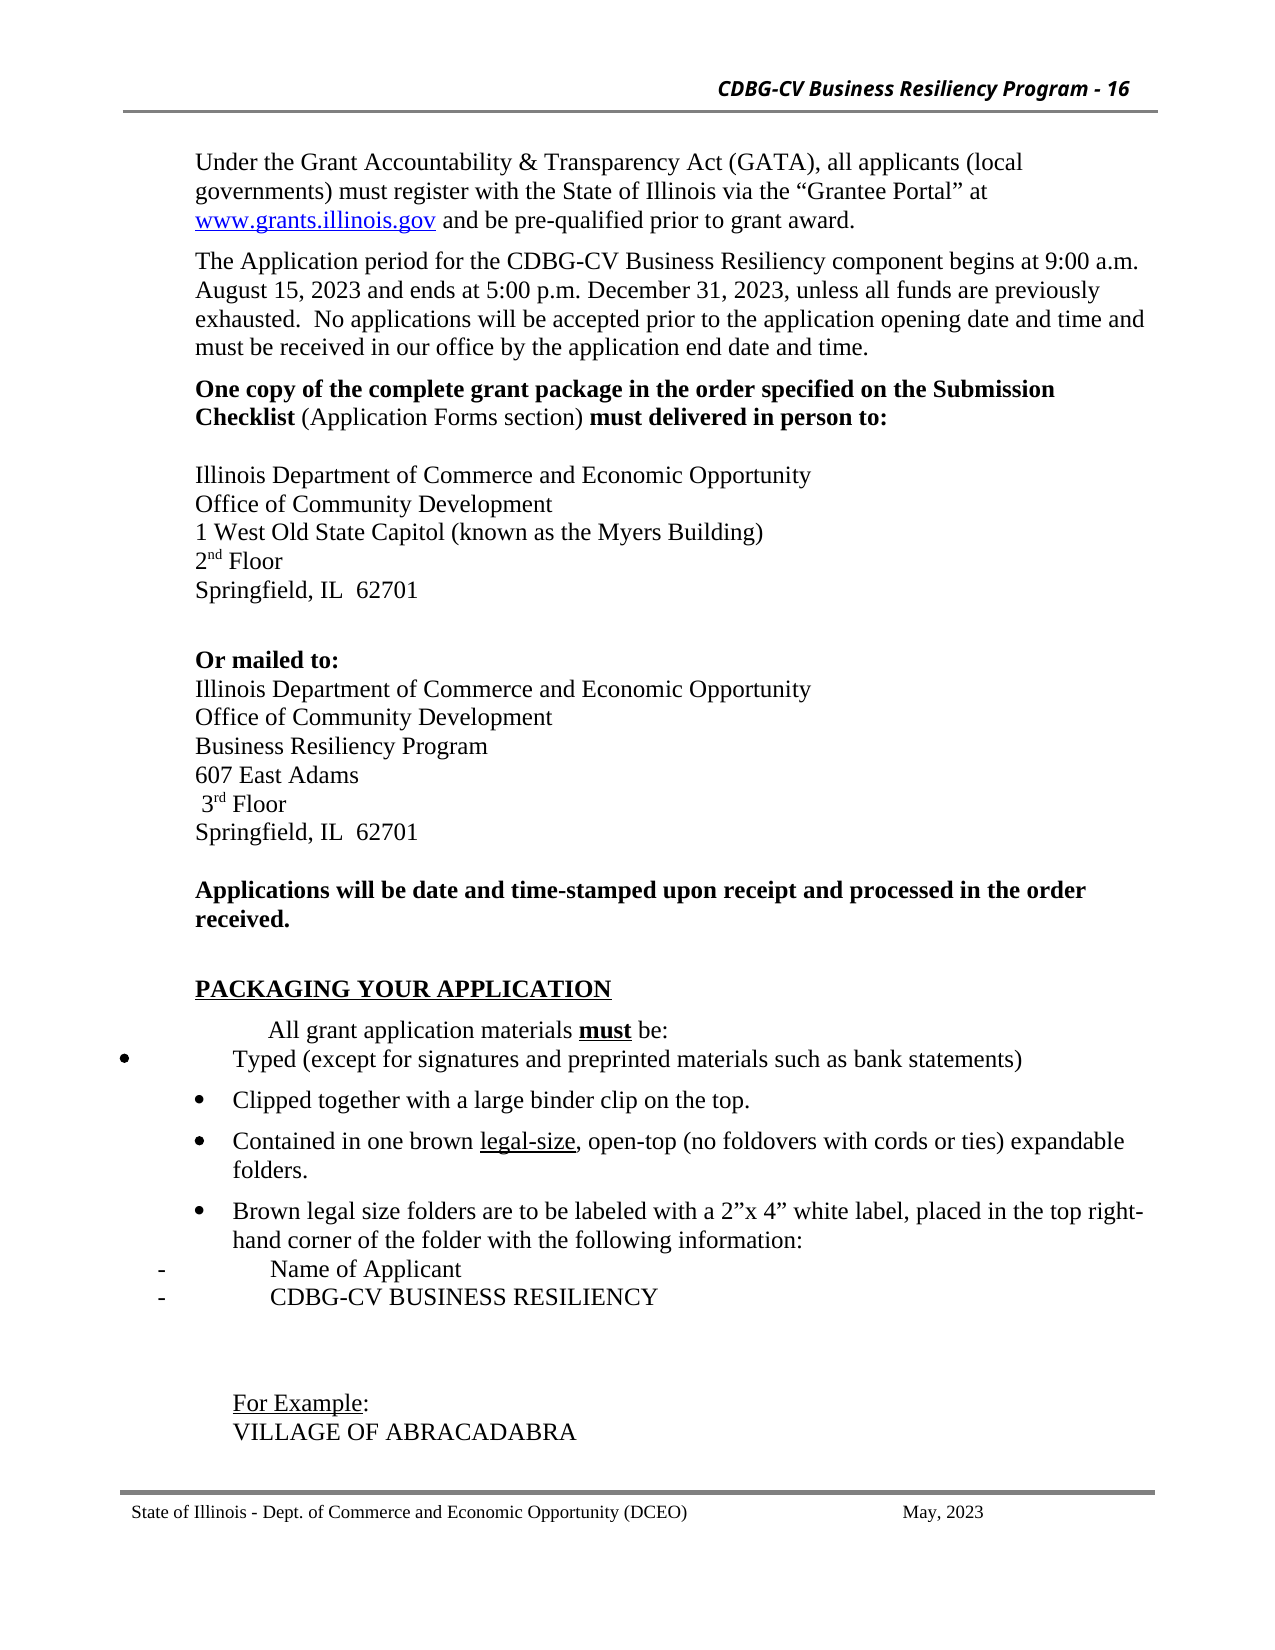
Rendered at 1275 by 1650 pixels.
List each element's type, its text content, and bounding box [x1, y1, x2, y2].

text For Example: [232, 1388, 1155, 1417]
text Office of Community Development [195, 702, 1155, 731]
list Contained in one brown legal-size, open-top (no foldovers with cords or ties) expandable folders. [195, 1126, 1155, 1184]
text Business Resiliency Program [195, 731, 1155, 760]
text All grant application materials must be: [195, 1015, 1155, 1044]
text The Application period for the CDBG-CV Business Resiliency component begins at 9:00 a.m. August 15, 2023 and ends at 5:00 p.m. December 31, 2023, unless all funds are previously exhausted. No applications will be accepted prior to the application opening date and time and must be received in our office by the application end date and time. [195, 246, 1155, 361]
text Office of Community Development [195, 489, 1155, 517]
text Illinois Department of Commerce and Economic Opportunity [195, 460, 1155, 489]
list Typed (except for signatures and preprinted materials such as bank statements) [120, 1044, 1155, 1072]
text Springfield, IL 62701 [195, 817, 1155, 846]
text Springfield, IL 62701 [195, 575, 1155, 604]
text Under the Grant Accountability & Transparency Act (GATA), all applicants (local governments) must register with the State of Illinois via the “Grantee Portal” at www.grants.illinois.gov and be pre-qualified prior to grant award. [150, 147, 1155, 234]
text 1 West Old State Capitol (known as the Myers Building) [195, 517, 1155, 546]
text VILLAGE OF ABRACADABRA [232, 1417, 1155, 1445]
text 607 East Adams [195, 760, 1155, 789]
text 2nd Floor [195, 546, 1155, 575]
text 3rd Floor [195, 789, 1155, 817]
list Clipped together with a large binder clip on the top. [195, 1085, 1155, 1114]
text Applications will be date and time-stamped upon receipt and processed in the order received. [120, 875, 1155, 932]
text PACKAGING YOUR APPLICATION [195, 974, 1155, 1002]
text Illinois Department of Commerce and Economic Opportunity [195, 674, 1155, 702]
text Or mailed to: [195, 645, 1155, 674]
list Brown legal size folders are to be labeled with a 2”x 4” white label, placed in the top right-hand corner of the folder with the following information: [195, 1196, 1155, 1254]
list CDBG-CV BUSINESS RESILIENCY [120, 1282, 1155, 1311]
list Name of Applicant [120, 1254, 1155, 1282]
text One copy of the complete grant package in the order specified on the Submission Checklist (Application Forms section) must delivered in person to: [195, 374, 1155, 431]
